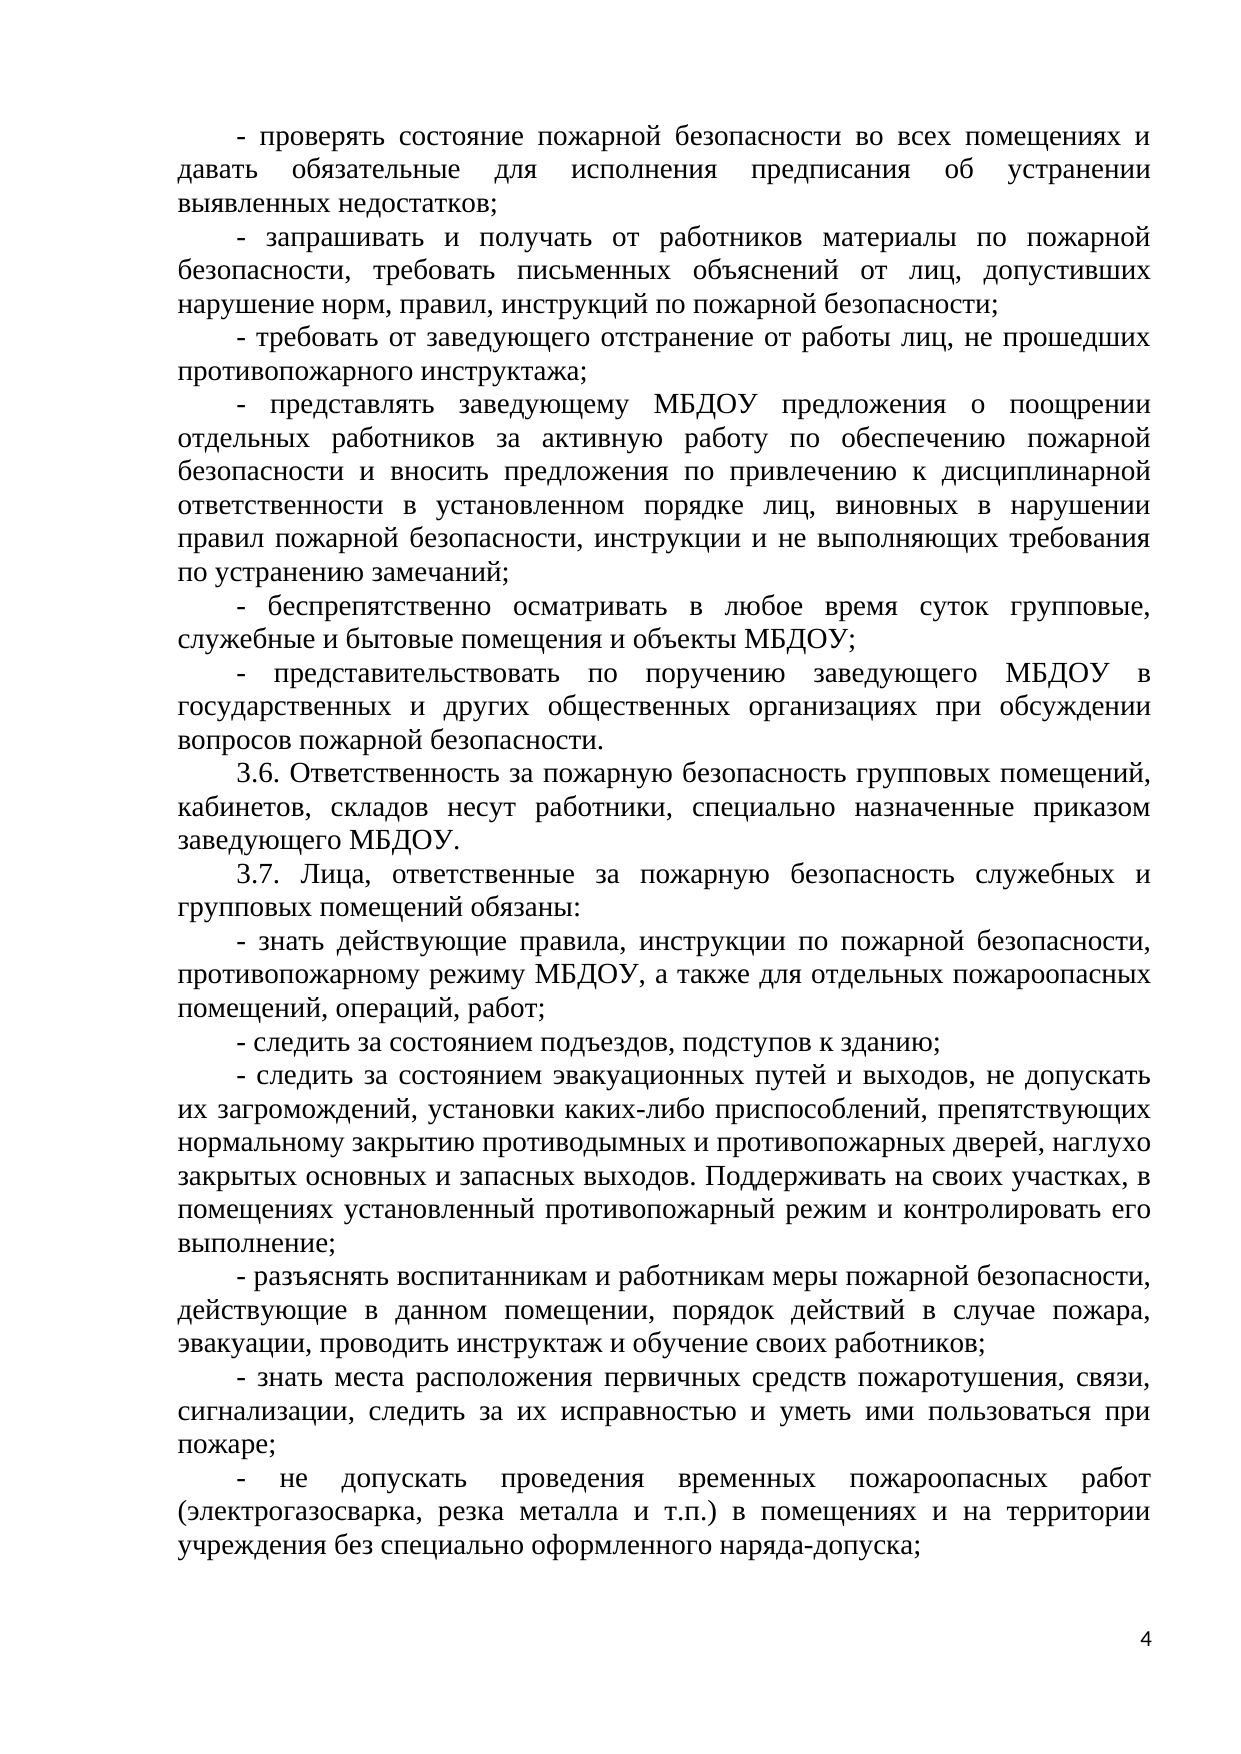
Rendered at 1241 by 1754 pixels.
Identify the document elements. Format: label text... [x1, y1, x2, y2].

text - следить за состоянием подъездов, подступов к зданию; [177, 1024, 1152, 1057]
text - не допускать проведения временных пожароопасных работ (электрогазосварка, резка металла и т.п.) в помещениях и на территории учреждения без специально оформленного наряда-допуска; [177, 1460, 1152, 1560]
text - представлять заведующему МБДОУ предложения о поощрении отдельных работников за активную работу по обеспечению пожарной безопасности и вносить предложения по привлечению к дисциплинарной ответственности в установленном порядке лиц, виновных в нарушении правил пожарной безопасности, инструкции и не выполняющих требования по устранению замечаний; [177, 386, 1152, 588]
text 3.7. Лица, ответственные за пожарную безопасность служебных и групповых помещений обязаны: [177, 856, 1152, 923]
text - проверять состояние пожарной безопасности во всех помещениях и давать обязательные для исполнения предписания об устранении выявленных недостатков; [177, 118, 1152, 219]
text 3.6. Ответственность за пожарную безопасность групповых помещений, кабинетов, складов несут работники, специально назначенные приказом заведующего МБДОУ. [177, 755, 1152, 856]
text - знать места расположения первичных средств пожаротушения, связи, сигнализации, следить за их исправностью и уметь ими пользоваться при пожаре; [177, 1359, 1152, 1460]
text - разъяснять воспитанникам и работникам меры пожарной безопасности, действующие в данном помещении, порядок действий в случае пожара, эвакуации, проводить инструктаж и обучение своих работников; [177, 1258, 1152, 1359]
text - представительствовать по поручению заведующего МБДОУ в государственных и других общественных организациях при обсуждении вопросов пожарной безопасности. [177, 655, 1152, 755]
text - запрашивать и получать от работников материалы по пожарной безопасности, требовать письменных объяснений от лиц, допустивших нарушение норм, правил, инструкций по пожарной безопасности; [177, 219, 1152, 319]
text - беспрепятственно осматривать в любое время суток групповые, служебные и бытовые помещения и объекты МБДОУ; [177, 588, 1152, 655]
text - требовать от заведующего отстранение от работы лиц, не прошедших противопожарного инструктажа; [177, 319, 1152, 386]
text - следить за состоянием эвакуационных путей и выходов, не допускать их загромождений, установки каких-либо приспособлений, препятствующих нормальному закрытию противодымных и противопожарных дверей, наглухо закрытых основных и запасных выходов. Поддерживать на своих участках, в помещениях установленный противопожарный режим и контролировать его выполнение; [177, 1057, 1152, 1258]
text - знать действующие правила, инструкции по пожарной безопасности, противопожарному режиму МБДОУ, а также для отдельных пожароопасных помещений, операций, работ; [177, 923, 1152, 1024]
